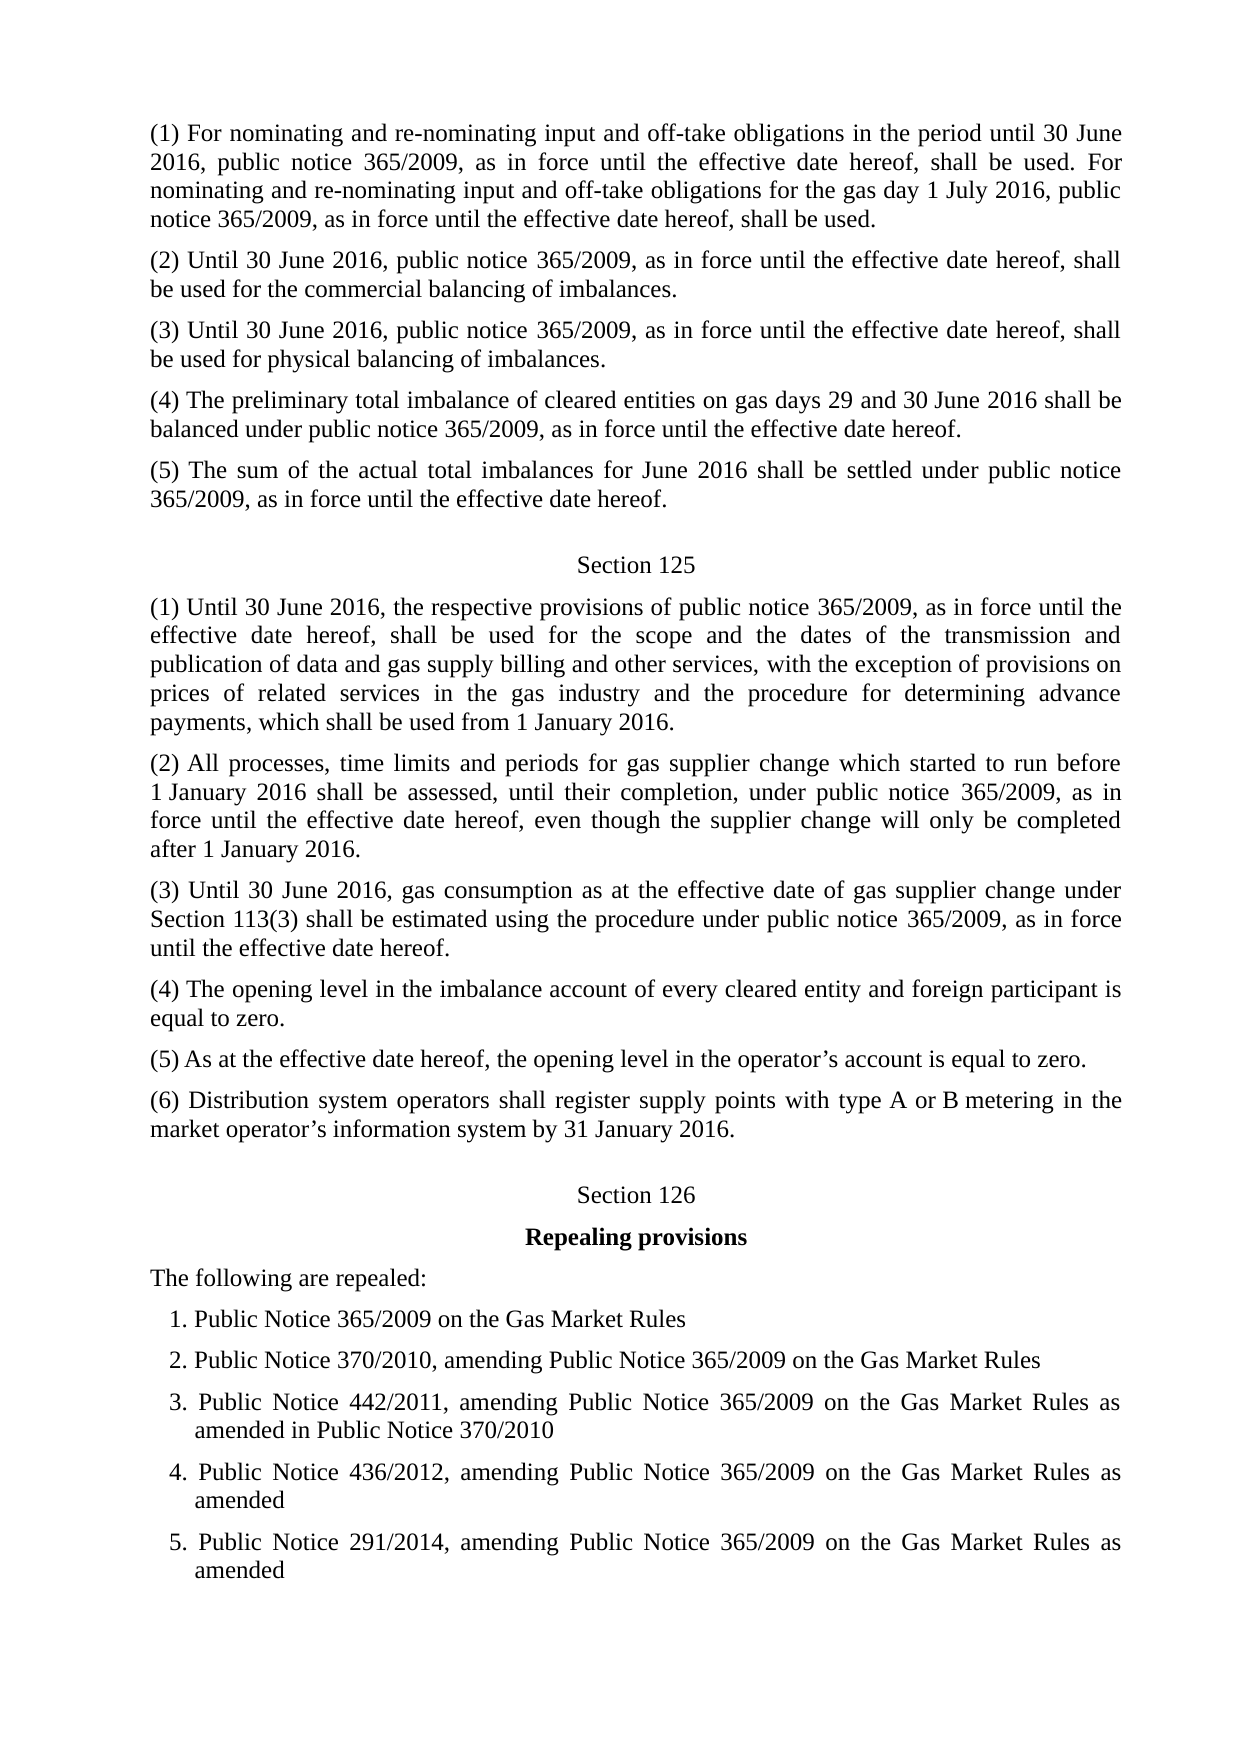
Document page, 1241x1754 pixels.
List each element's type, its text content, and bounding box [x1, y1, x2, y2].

text (2) All processes, time limits and periods for gas supplier change which started to run before 1 January 2016 shall be assessed, until their completion, under public notice 365/2009, as in force until the effective date hereof, even though the supplier change will only be completed after 1 January 2016. [150, 748, 1122, 863]
text 3. Public Notice 442/2011, amending Public Notice 365/2009 on the Gas Market Rules as amended in Public Notice 370/2010 [169, 1387, 1122, 1444]
text (5) The sum of the actual total imbalances for June 2016 shall be settled under public notice 365/2009, as in force until the effective date hereof. [150, 456, 1122, 513]
text (4) The opening level in the imbalance account of every cleared entity and foreign participant is equal to zero. [150, 974, 1122, 1032]
text (3) Until 30 June 2016, public notice 365/2009, as in force until the effective date hereof, shall be used for physical balancing of imbalances. [150, 316, 1122, 373]
text 2. Public Notice 370/2010, amending Public Notice 365/2009 on the Gas Market Rules [169, 1346, 1122, 1374]
text (2) Until 30 June 2016, public notice 365/2009, as in force until the effective date hereof, shall be used for the commercial balancing of imbalances. [150, 246, 1122, 303]
text (3) Until 30 June 2016, gas consumption as at the effective date of gas supplier change under Section 113(3) shall be estimated using the procedure under public notice 365/2009, as in force until the effective date hereof. [150, 876, 1122, 962]
text (1) Until 30 June 2016, the respective provisions of public notice 365/2009, as in force until the effective date hereof, shall be used for the scope and the dates of the transmission and publication of data and gas supply billing and other services, with the exception of provisions on prices of related services in the gas industry and the procedure for determining advance payments, which shall be used from 1 January 2016. [150, 592, 1122, 736]
text (6) Distribution system operators shall register supply points with type A or B metering in the market operator’s information system by 31 January 2016. [150, 1086, 1122, 1143]
text Repealing provisions [150, 1222, 1122, 1251]
text 1. Public Notice 365/2009 on the Gas Market Rules [169, 1304, 1122, 1333]
text (5) As at the effective date hereof, the opening level in the operator’s account is equal to zero. [150, 1044, 1122, 1073]
text Section 125 [150, 551, 1122, 579]
text 5. Public Notice 291/2014, amending Public Notice 365/2009 on the Gas Market Rules as amended [169, 1527, 1122, 1584]
text (4) The preliminary total imbalance of cleared entities on gas days 29 and 30 June 2016 shall be balanced under public notice 365/2009, as in force until the effective date hereof. [150, 386, 1122, 443]
text 4. Public Notice 436/2012, amending Public Notice 365/2009 on the Gas Market Rules as amended [169, 1457, 1122, 1514]
text Section 126 [150, 1181, 1122, 1209]
text (1) For nominating and re-nominating input and off-take obligations in the period until 30 June 2016, public notice 365/2009, as in force until the effective date hereof, shall be used. For nominating and re-nominating input and off-take obligations for the gas day 1 July 2016, public notice 365/2009, as in force until the effective date hereof, shall be used. [150, 118, 1122, 233]
text The following are repealed: [150, 1263, 1122, 1292]
